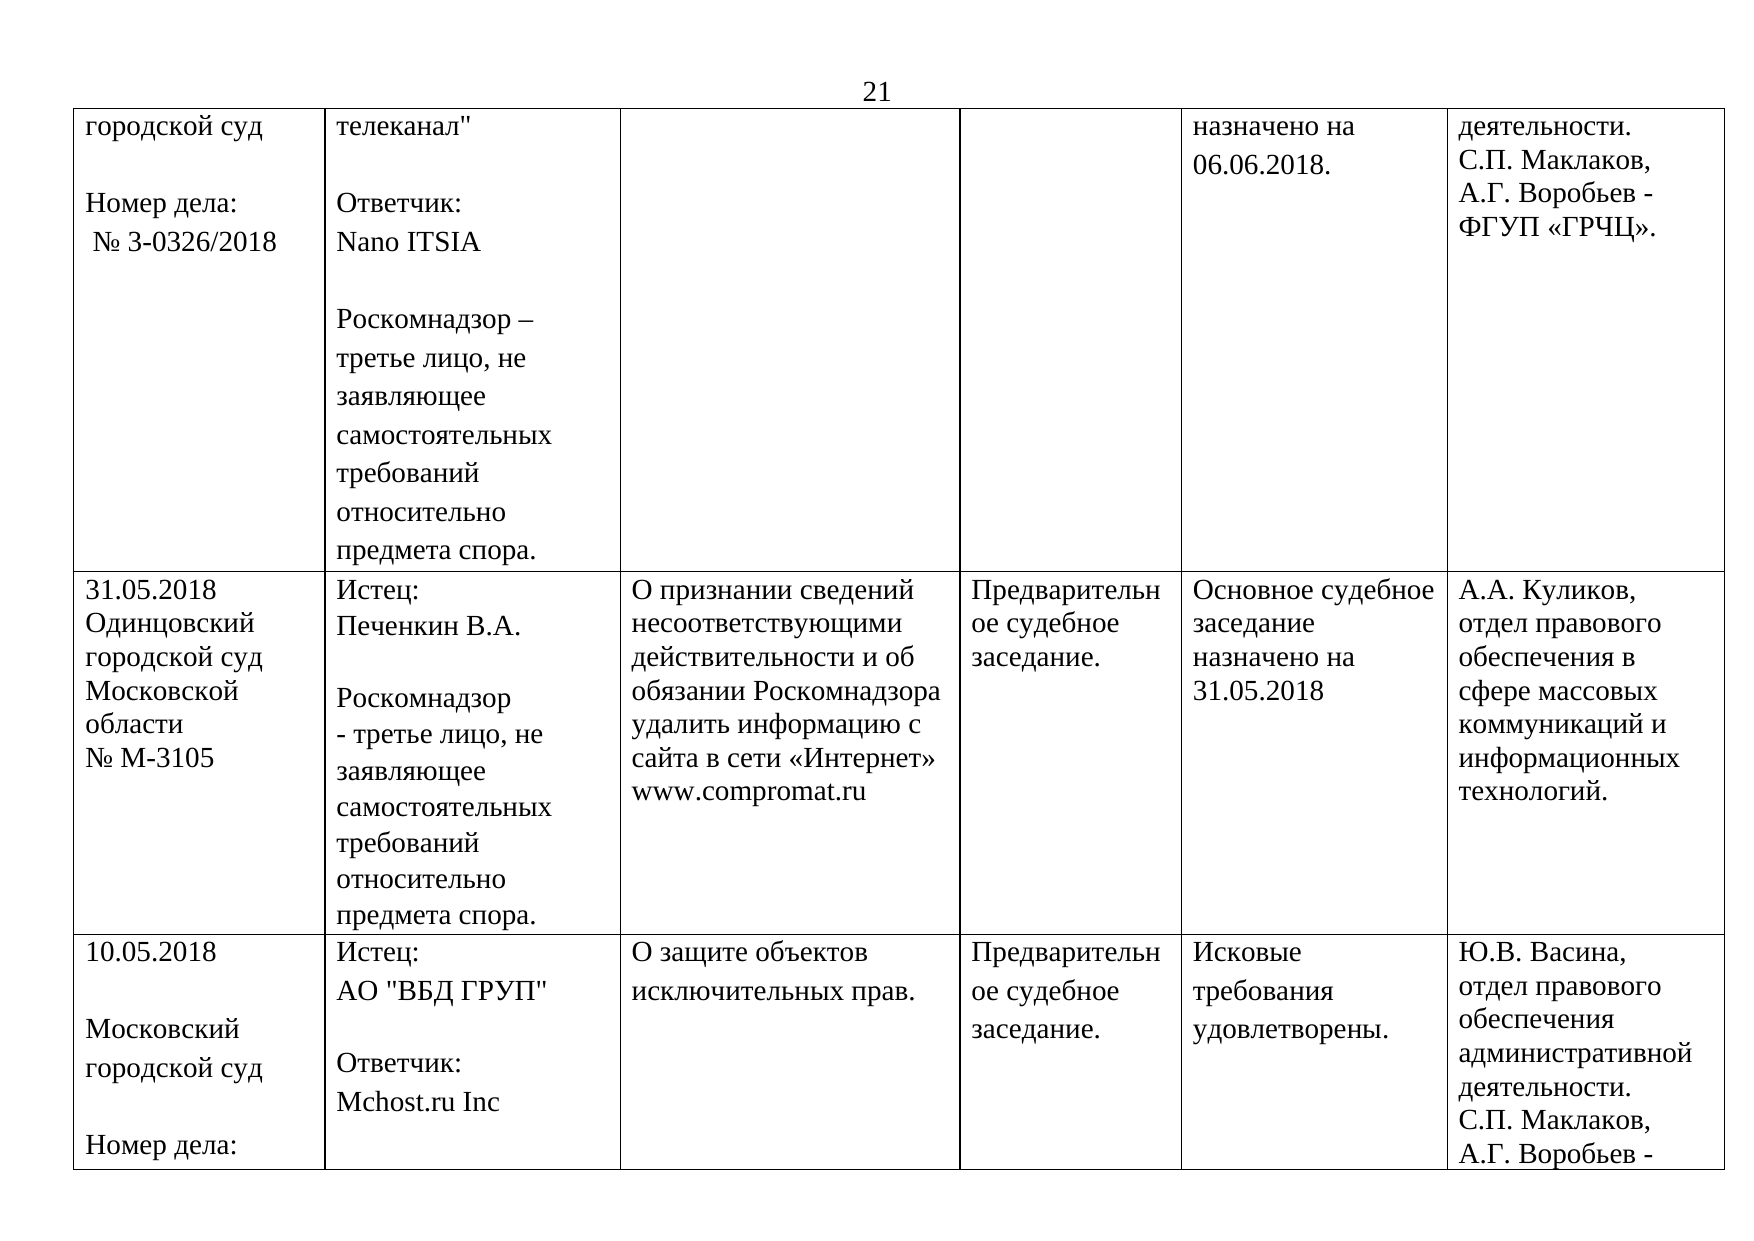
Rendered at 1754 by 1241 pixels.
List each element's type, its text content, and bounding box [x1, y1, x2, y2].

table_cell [621, 935, 959, 1169]
table_cell 31.05.2018 Одинцовский городской суд Московской области № М-3105 [74, 572, 324, 933]
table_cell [326, 109, 620, 571]
table_cell А.А. Куликов, отдел правового обеспечения в сфере массовых коммуникаций и информационных технологий. [1448, 572, 1724, 933]
table_cell Предварительное судебное заседание. [961, 572, 1181, 933]
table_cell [961, 935, 1181, 1169]
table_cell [74, 935, 324, 1169]
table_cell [1448, 109, 1724, 571]
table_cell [621, 109, 959, 571]
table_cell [1448, 935, 1724, 1169]
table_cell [74, 109, 324, 571]
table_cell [961, 109, 1181, 571]
table_cell О признании сведений несоответствующими действительности и об обязании Роскомнадзора удалить информацию с сайта в сети «Интернет» www.compromat.ru [621, 572, 959, 933]
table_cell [1182, 109, 1447, 571]
table_cell Основное судебное заседание назначено на 31.05.2018 [1182, 572, 1447, 933]
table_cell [326, 935, 620, 1169]
table_cell Истец: Печенкин В.А. Роскомнадзор - третье лицо, не заявляющее самостоятельных требований относительно предмета спора. [326, 572, 620, 933]
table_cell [1182, 935, 1447, 1169]
